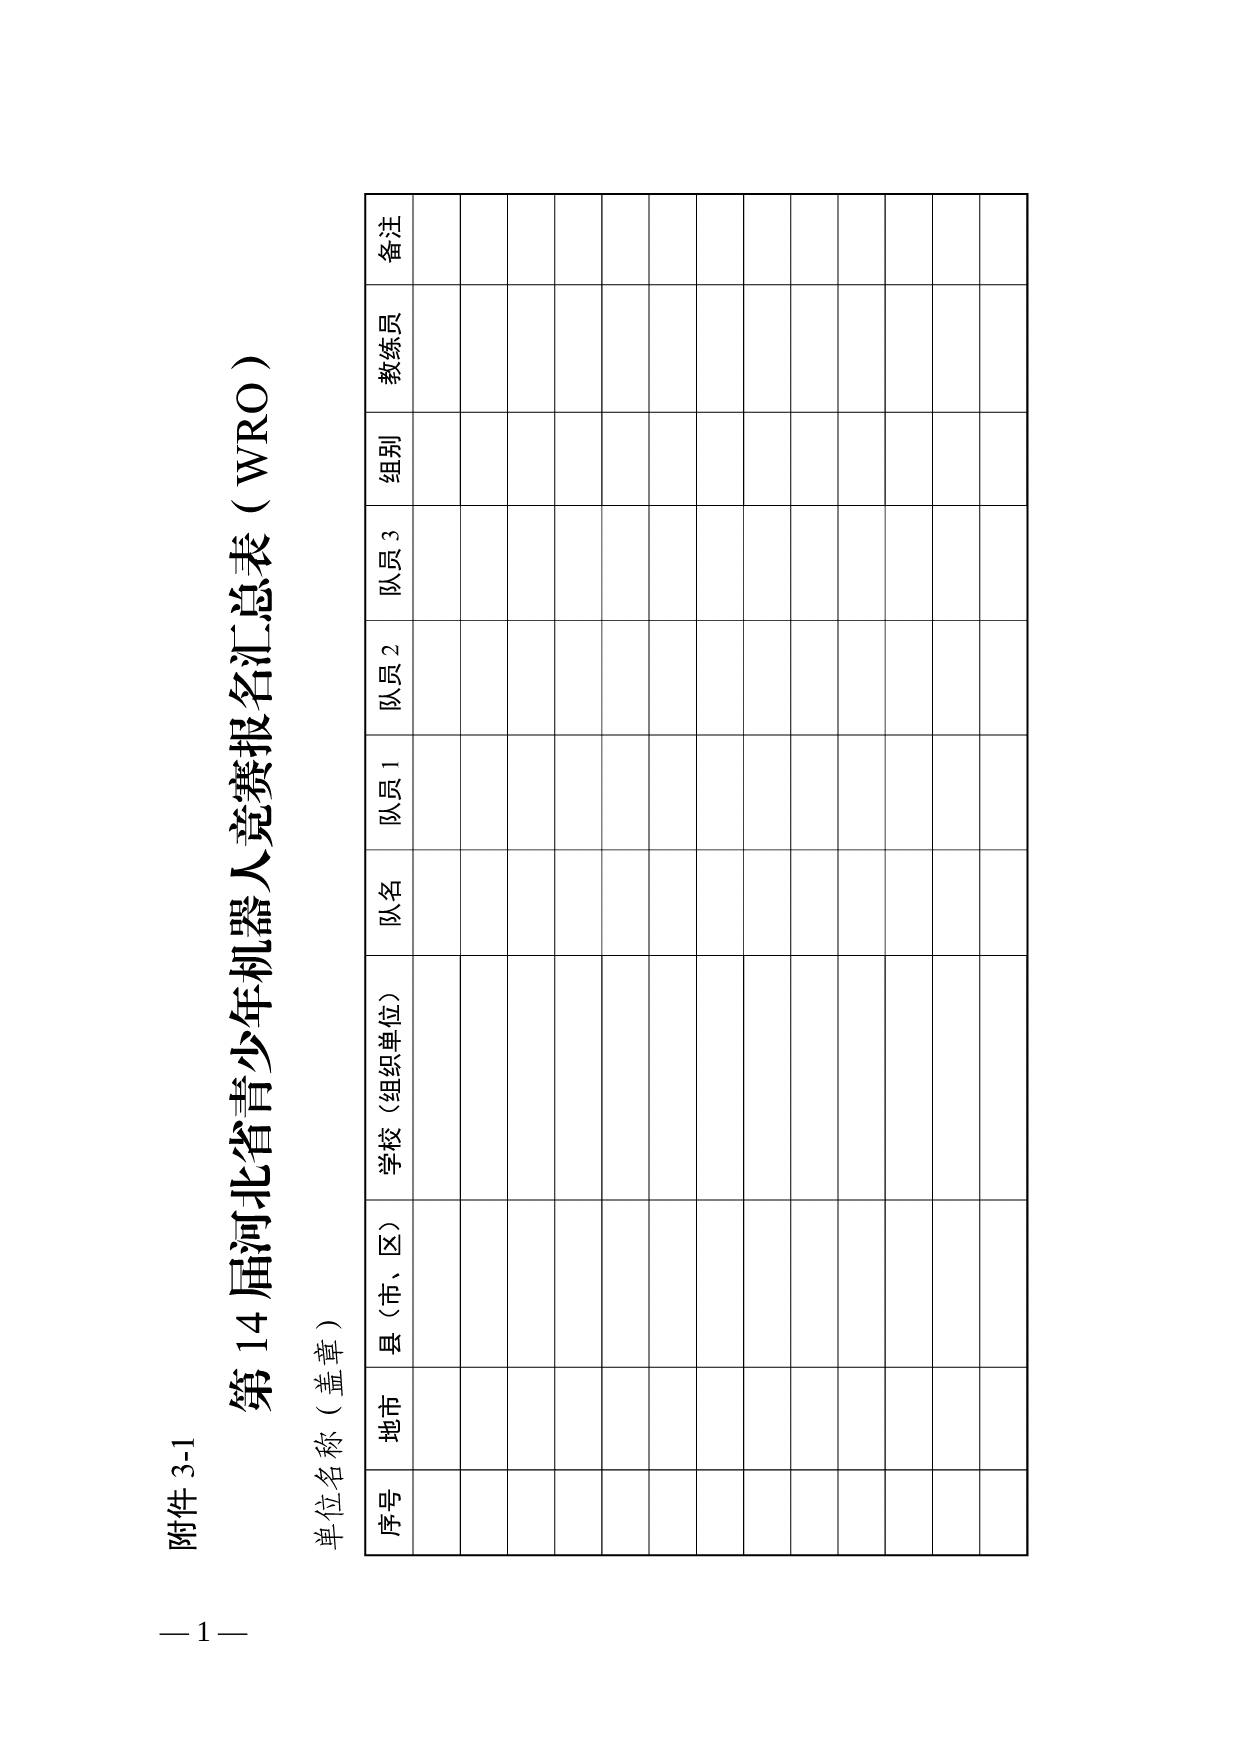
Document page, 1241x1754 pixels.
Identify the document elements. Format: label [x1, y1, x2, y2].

picture [159, 188, 1035, 1565]
